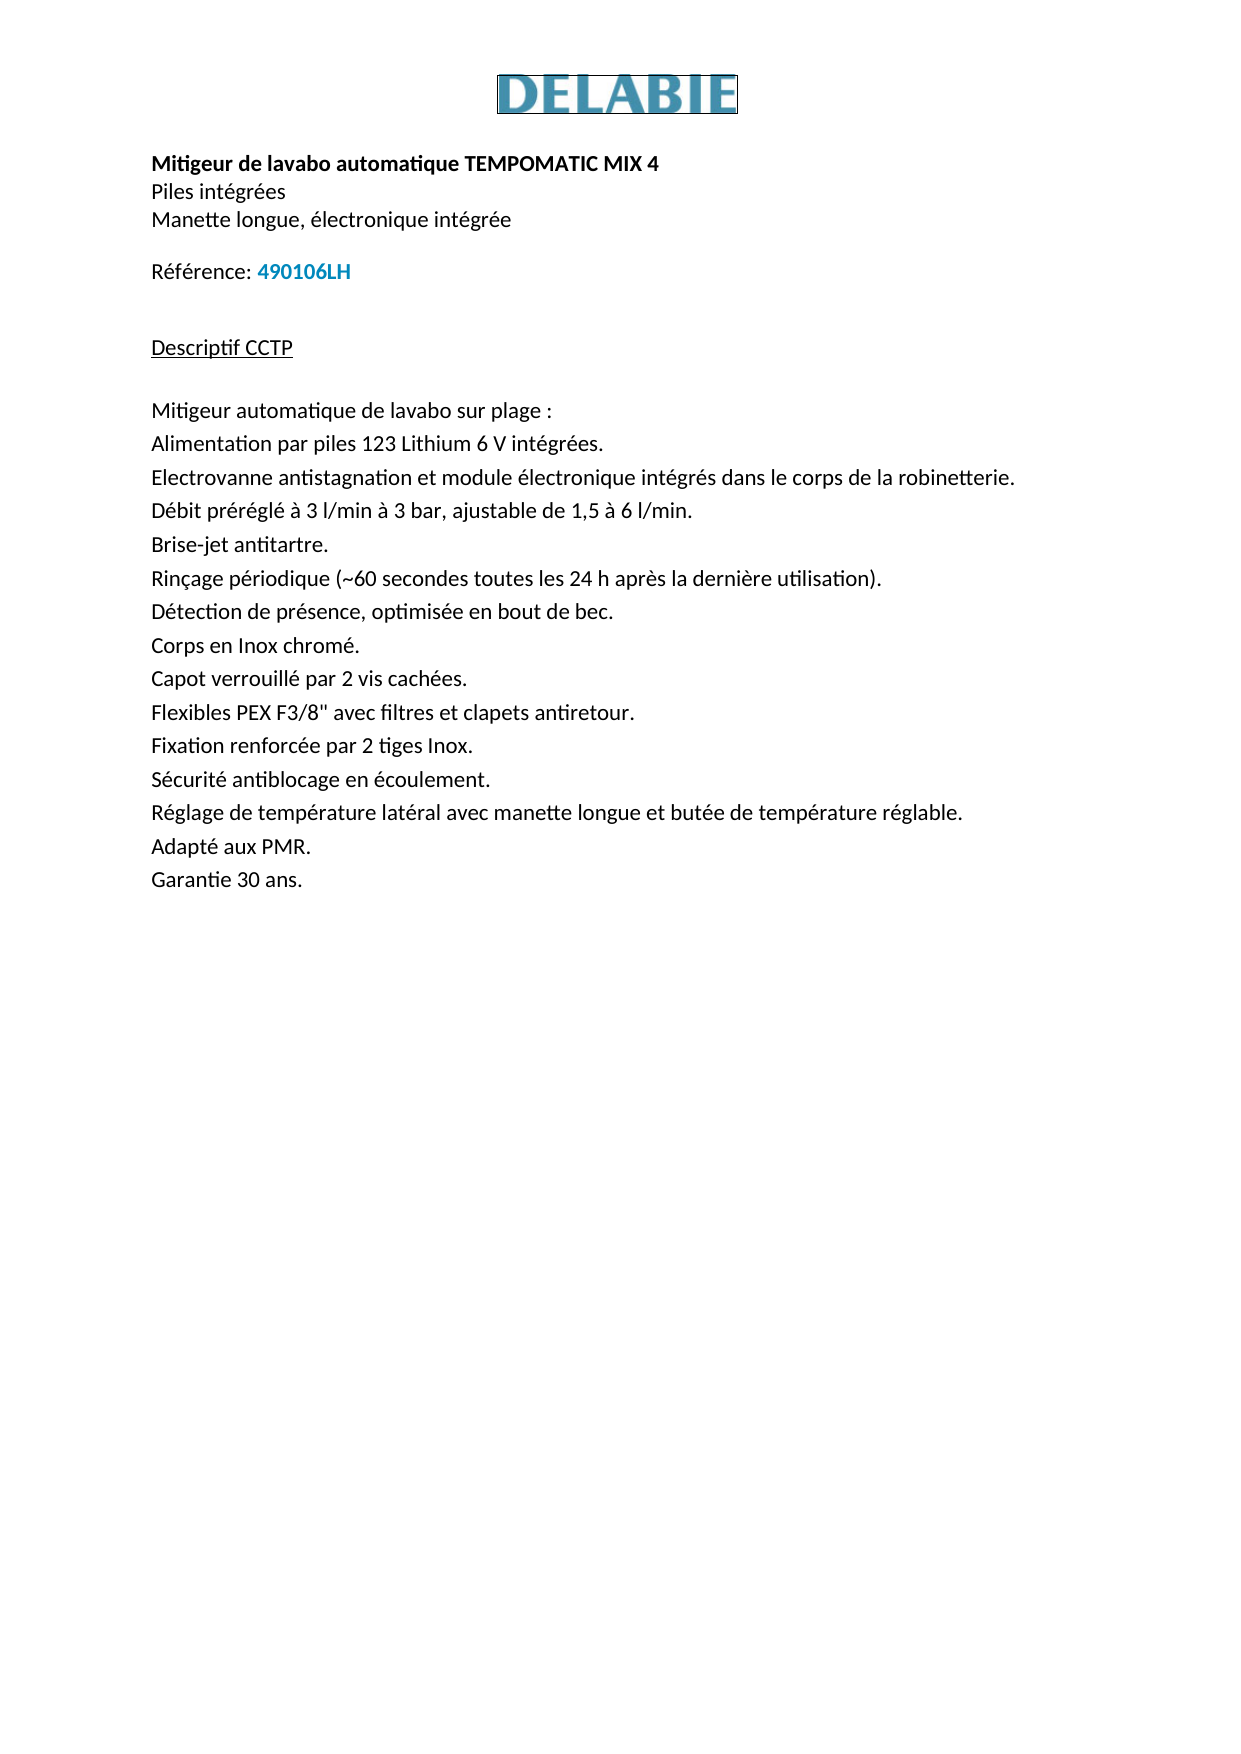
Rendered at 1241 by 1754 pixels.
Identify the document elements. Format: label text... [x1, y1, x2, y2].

text Flexibles PEX F3/8" avec filtres et clapets antiretour. [151, 698, 1084, 726]
text Piles intégrées [151, 177, 1084, 205]
text Descriptif CCTP [151, 333, 1084, 361]
text Sécurité antiblocage en écoulement. [151, 765, 1084, 793]
text Electrovanne antistagnation et module électronique intégrés dans le corps de la robinetterie. [151, 463, 1084, 491]
text Débit préréglé à 3 l/min à 3 bar, ajustable de 1,5 à 6 l/min. [151, 497, 1084, 525]
text Référence: 490106LH [151, 257, 1084, 285]
text Alimentation par piles 123 Lithium 6 V intégrées. [151, 429, 1084, 458]
text Mitigeur automatique de lavabo sur plage : [151, 396, 1084, 424]
text Adapté aux PMR. [151, 832, 1084, 860]
text Rinçage périodique (~60 secondes toutes les 24 h après la dernière utilisation). [151, 564, 1084, 592]
text Garantie 30 ans. [151, 866, 1084, 894]
text Réglage de température latéral avec manette longue et butée de température réglable. [151, 798, 1084, 827]
picture [498, 76, 737, 113]
text Capot verrouillé par 2 vis cachées. [151, 664, 1084, 692]
text Détection de présence, optimisée en bout de bec. [151, 597, 1084, 625]
text Brise-jet antitartre. [151, 530, 1084, 558]
text Manette longue, électronique intégrée [151, 205, 1084, 233]
text Fixation renforcée par 2 tiges Inox. [151, 731, 1084, 759]
text Mitigeur de lavabo automatique TEMPOMATIC MIX 4 [151, 149, 1084, 177]
text Corps en Inox chromé. [151, 631, 1084, 659]
